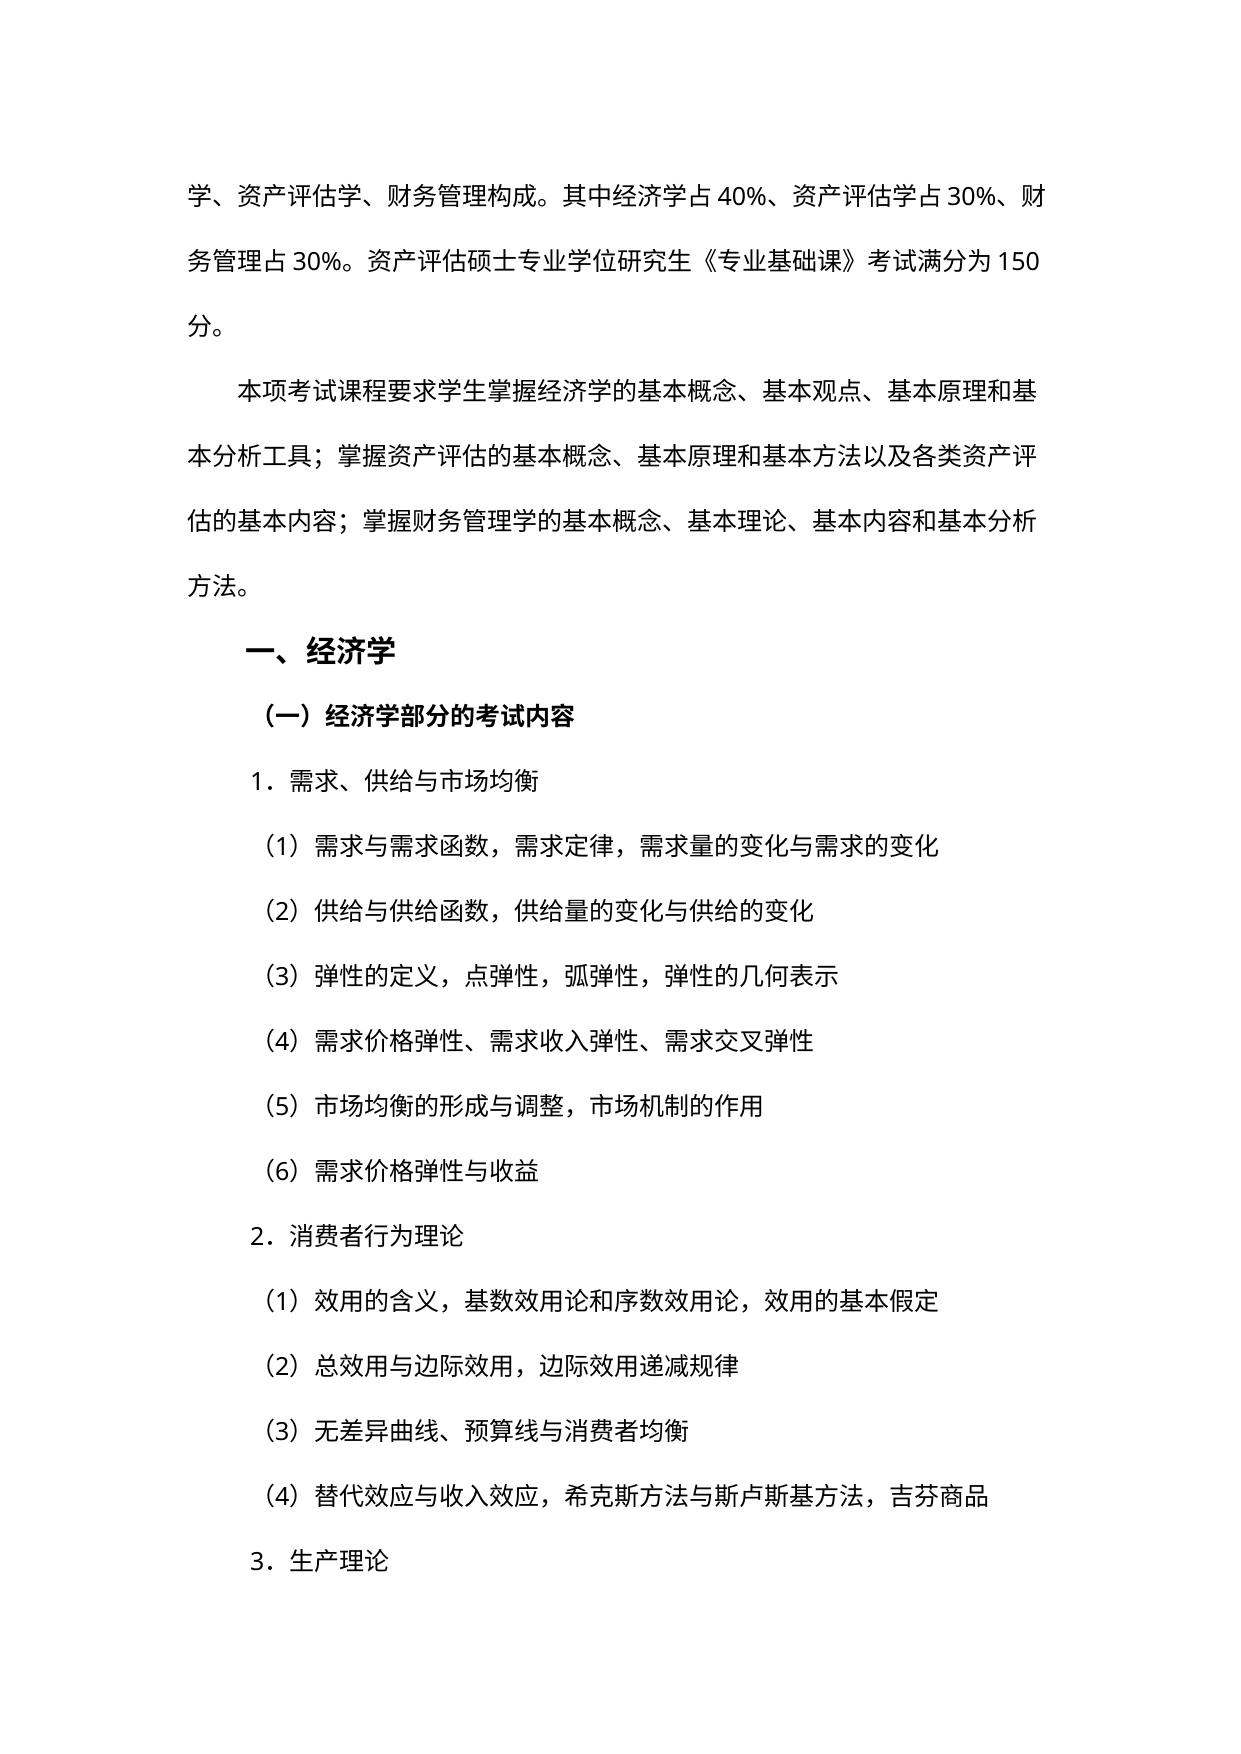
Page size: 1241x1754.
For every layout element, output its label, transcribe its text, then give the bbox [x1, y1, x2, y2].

text （3）弹性的定义，点弹性，弧弹性，弹性的几何表示 [187, 942, 1053, 1007]
text （2）供给与供给函数，供给量的变化与供给的变化 [187, 877, 1053, 942]
text 3．生产理论 [187, 1527, 1053, 1592]
text 一、经济学 [187, 617, 1053, 682]
text （一）经济学部分的考试内容 [187, 682, 1053, 747]
text （5）市场均衡的形成与调整，市场机制的作用 [187, 1072, 1053, 1137]
text （6）需求价格弹性与收益 [187, 1137, 1053, 1202]
text （4）替代效应与收入效应，希克斯方法与斯卢斯基方法，吉芬商品 [187, 1462, 1053, 1527]
text （1）需求与需求函数，需求定律，需求量的变化与需求的变化 [187, 812, 1053, 877]
text （1）效用的含义，基数效用论和序数效用论，效用的基本假定 [187, 1267, 1053, 1332]
text 本项考试课程要求学生掌握经济学的基本概念、基本观点、基本原理和基本分析工具；掌握资产评估的基本概念、基本原理和基本方法以及各类资产评估的基本内容；掌握财务管理学的基本概念、基本理论、基本内容和基本分析方法。 [187, 357, 1053, 617]
text （4）需求价格弹性、需求收入弹性、需求交叉弹性 [187, 1007, 1053, 1072]
text 1．需求、供给与市场均衡 [187, 747, 1053, 812]
text （2）总效用与边际效用，边际效用递减规律 [187, 1332, 1053, 1397]
text 2．消费者行为理论 [187, 1202, 1053, 1267]
text （3）无差异曲线、预算线与消费者均衡 [187, 1397, 1053, 1462]
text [187, 162, 1053, 357]
